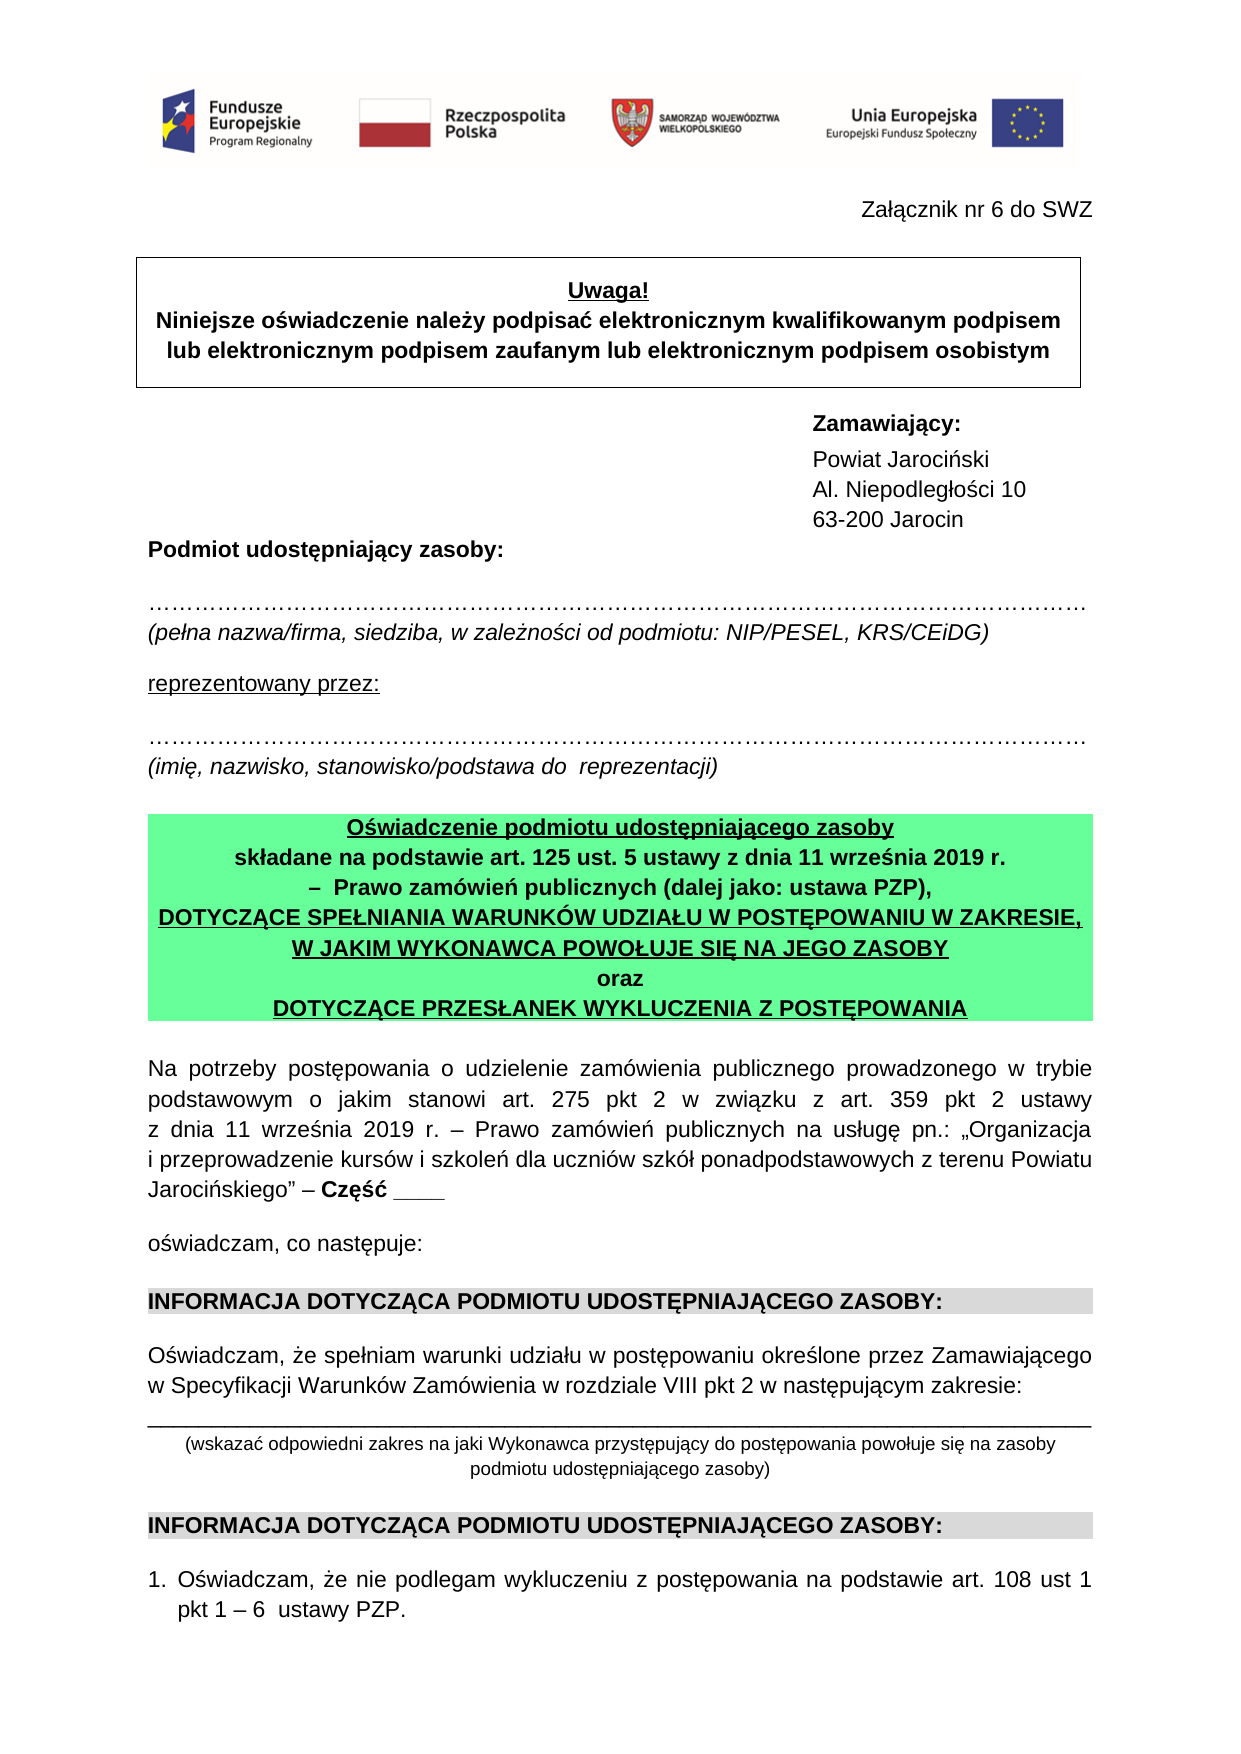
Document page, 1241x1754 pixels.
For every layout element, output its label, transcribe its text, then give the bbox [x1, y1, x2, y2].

text …………………………………………………………………………………………………………… [148, 589, 1093, 615]
text reprezentowany przez: [148, 670, 1093, 697]
text oświadczam, co następuje: [148, 1230, 1093, 1257]
table_header Uwaga! Niniejsze oświadczenie należy podpisać elektronicznym kwalifikowanym podpisem lub elektronicznym podpisem zaufanym lub elektronicznym podpisem osobistym [137, 258, 1080, 387]
text INFORMACJA DOTYCZĄCA PODMIOTU UDOSTĘPNIAJĄCEGO ZASOBY: [148, 1512, 1093, 1539]
text (pełna nazwa/firma, siedziba, w zależności od podmiotu: NIP/PESEL, KRS/CEiDG) [148, 619, 1096, 646]
text Zamawiający: [591, 410, 1090, 436]
text Oświadczenie podmiotu udostępniającego zasoby [148, 814, 1093, 840]
text Podmiot udostępniający zasoby: [148, 536, 1093, 563]
list Oświadczam, że nie podlegam wykluczeniu z postępowania na podstawie art. 108 ust 1 pkt 1 – 6 ustawy PZP. [148, 1566, 1093, 1623]
text (wskazać odpowiedni zakres na jaki Wykonawca przystępujący do postępowania powołuje się na zasoby podmiotu udostępniającego zasoby) [148, 1432, 1093, 1479]
text składane na podstawie art. 125 ust. 5 ustawy z dnia 11 września 2019 r. [148, 844, 1093, 870]
text Powiat Jarociński [591, 446, 1090, 472]
text DOTYCZĄCE SPEŁNIANIA WARUNKÓW UDZIAŁU W POSTĘPOWANIU W ZAKRESIE, W JAKIM WYKONAWCA POWOŁUJE SIĘ NA JEGO ZASOBY [148, 904, 1093, 961]
text (imię, nazwisko, stanowisko/podstawa do reprezentacji) [148, 753, 1096, 779]
text …………………………………………………………………………………………………………… [148, 723, 1093, 749]
picture [147, 73, 1079, 169]
text – Prawo zamówień publicznych (dalej jako: ustawa PZP), [148, 874, 1093, 900]
text Al. Niepodległości 10 [591, 476, 1090, 502]
text 63-200 Jarocin [591, 506, 1090, 532]
text Załącznik nr 6 do SWZ [148, 196, 1093, 223]
text __________________________________________________________________________ [148, 1402, 1093, 1429]
text DOTYCZĄCE PRZESŁANEK WYKLUCZENIA Z POSTĘPOWANIA [148, 995, 1093, 1021]
text Oświadczam, że spełniam warunki udziału w postępowaniu określone przez Zamawiającego w Specyfikacji Warunków Zamówienia w rozdziale VIII pkt 2 w następującym zakresie: [148, 1342, 1093, 1398]
text oraz [148, 965, 1093, 991]
text INFORMACJA DOTYCZĄCA PODMIOTU UDOSTĘPNIAJĄCEGO ZASOBY: [148, 1288, 1093, 1314]
text Na potrzeby postępowania o udzielenie zamówienia publicznego prowadzonego w trybie podstawowym o jakim stanowi art. 275 pkt 2 w związku z art. 359 pkt 2 ustawy z dnia 11 września 2019 r. – Prawo zamówień publicznych na usługę pn.: „Organizacja i przeprowadzenie kursów i szkoleń dla uczniów szkół ponadpodstawowych z terenu Powiatu Jarocińskiego” – Część ____ [148, 1055, 1093, 1202]
